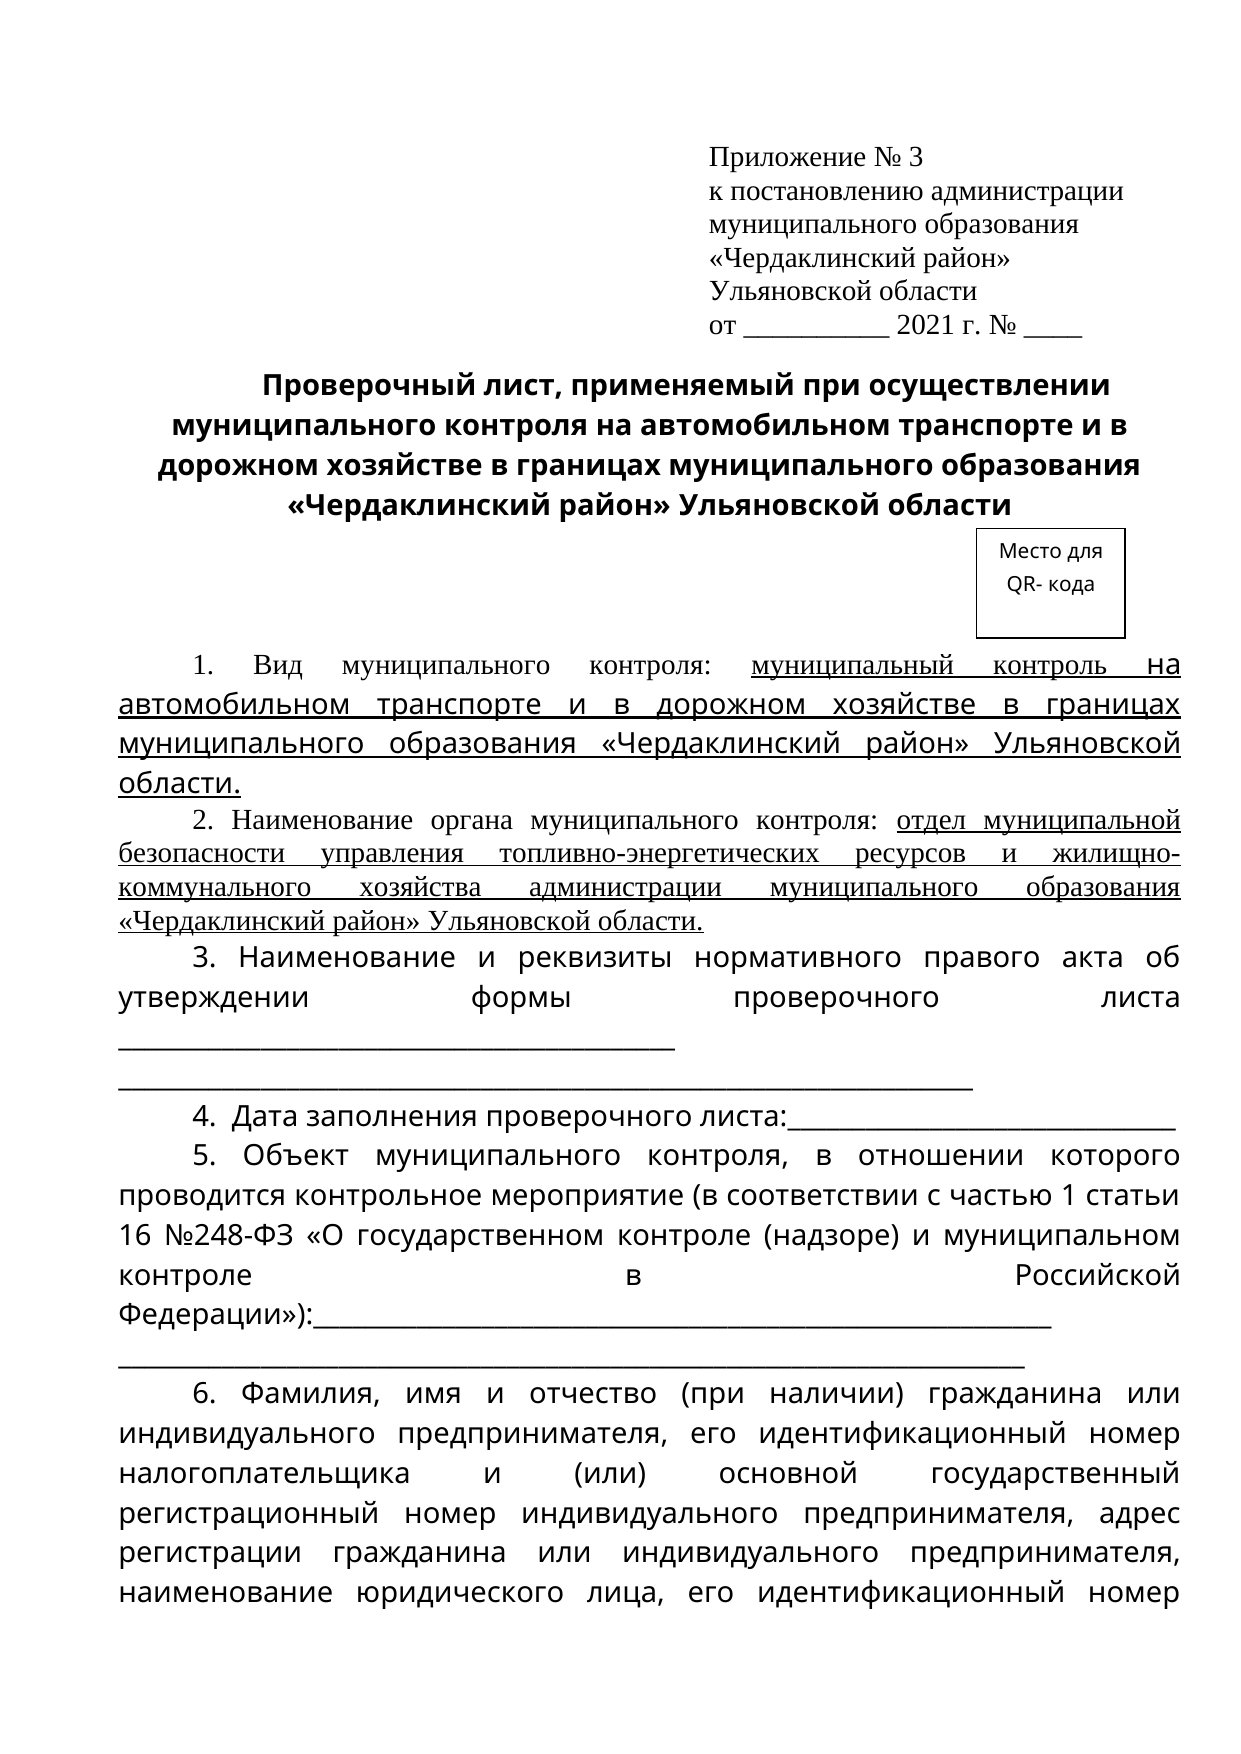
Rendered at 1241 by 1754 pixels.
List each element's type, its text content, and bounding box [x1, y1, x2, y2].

text Приложение № 3 [709, 139, 1181, 173]
text Проверочный лист, применяемый при осуществлении муниципального контроля на автомобильном транспорте и в дорожном хозяйстве в границах муниципального образования «Чердаклинский район» Ульяновской области [118, 365, 1181, 523]
text 3. Наименование и реквизиты нормативного правого акта об утверждении формы проверочного листа ___________________________________________ [118, 936, 1181, 1055]
text 1. Вид муниципального контроля: муниципальный контроль на автомобильном транспорте и в дорожном хозяйстве в границах муниципального образования «Чердаклинский район» Ульяновской области. [118, 758, 1181, 802]
text 1. Вид муниципального контроля: муниципальный контроль на автомобильном транспорте и в дорожном хозяйстве в границах муниципального образования «Чердаклинский район» Ульяновской области. [118, 643, 1181, 716]
text от __________ 2021 г. № ____ [709, 307, 1181, 341]
text 1. Вид муниципального контроля: муниципальный контроль на автомобильном транспорте и в дорожном хозяйстве в границах муниципального образования «Чердаклинский район» Ульяновской области. [118, 719, 1181, 756]
text ______________________________________________________________________ [118, 1333, 1181, 1373]
text 4. Дата заполнения проверочного листа:______________________________ [118, 1095, 1181, 1135]
text к постановлению администрации [709, 173, 1181, 206]
text 2. Наименование органа муниципального контроля: отдел муниципальной безопасности управления топливно-энергетических ресурсов и жилищно-коммунального хозяйства администрации муниципального образования «Чердаклинский район» Ульяновской области. [118, 802, 1181, 865]
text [118, 1373, 1181, 1611]
text 2. Наименование органа муниципального контроля: отдел муниципальной безопасности управления топливно-энергетических ресурсов и жилищно-коммунального хозяйства администрации муниципального образования «Чердаклинский район» Ульяновской области. [118, 900, 1181, 936]
text «Чердаклинский район» [709, 240, 1181, 273]
text Ульяновской области [709, 273, 1181, 307]
text __________________________________________________________________ [118, 1055, 1181, 1095]
text 2. Наименование органа муниципального контроля: отдел муниципальной безопасности управления топливно-энергетических ресурсов и жилищно-коммунального хозяйства администрации муниципального образования «Чердаклинский район» Ульяновской области. [118, 866, 1181, 898]
text 5. Объект муниципального контроля, в отношении которого проводится контрольное мероприятие (в соответствии с частью 1 статьи 16 №248-ФЗ «О государственном контроле (надзоре) и муниципальном контроле в Российской Федерации»):_________________________________________________________ [118, 1135, 1181, 1333]
text муниципального образования [709, 206, 1181, 240]
